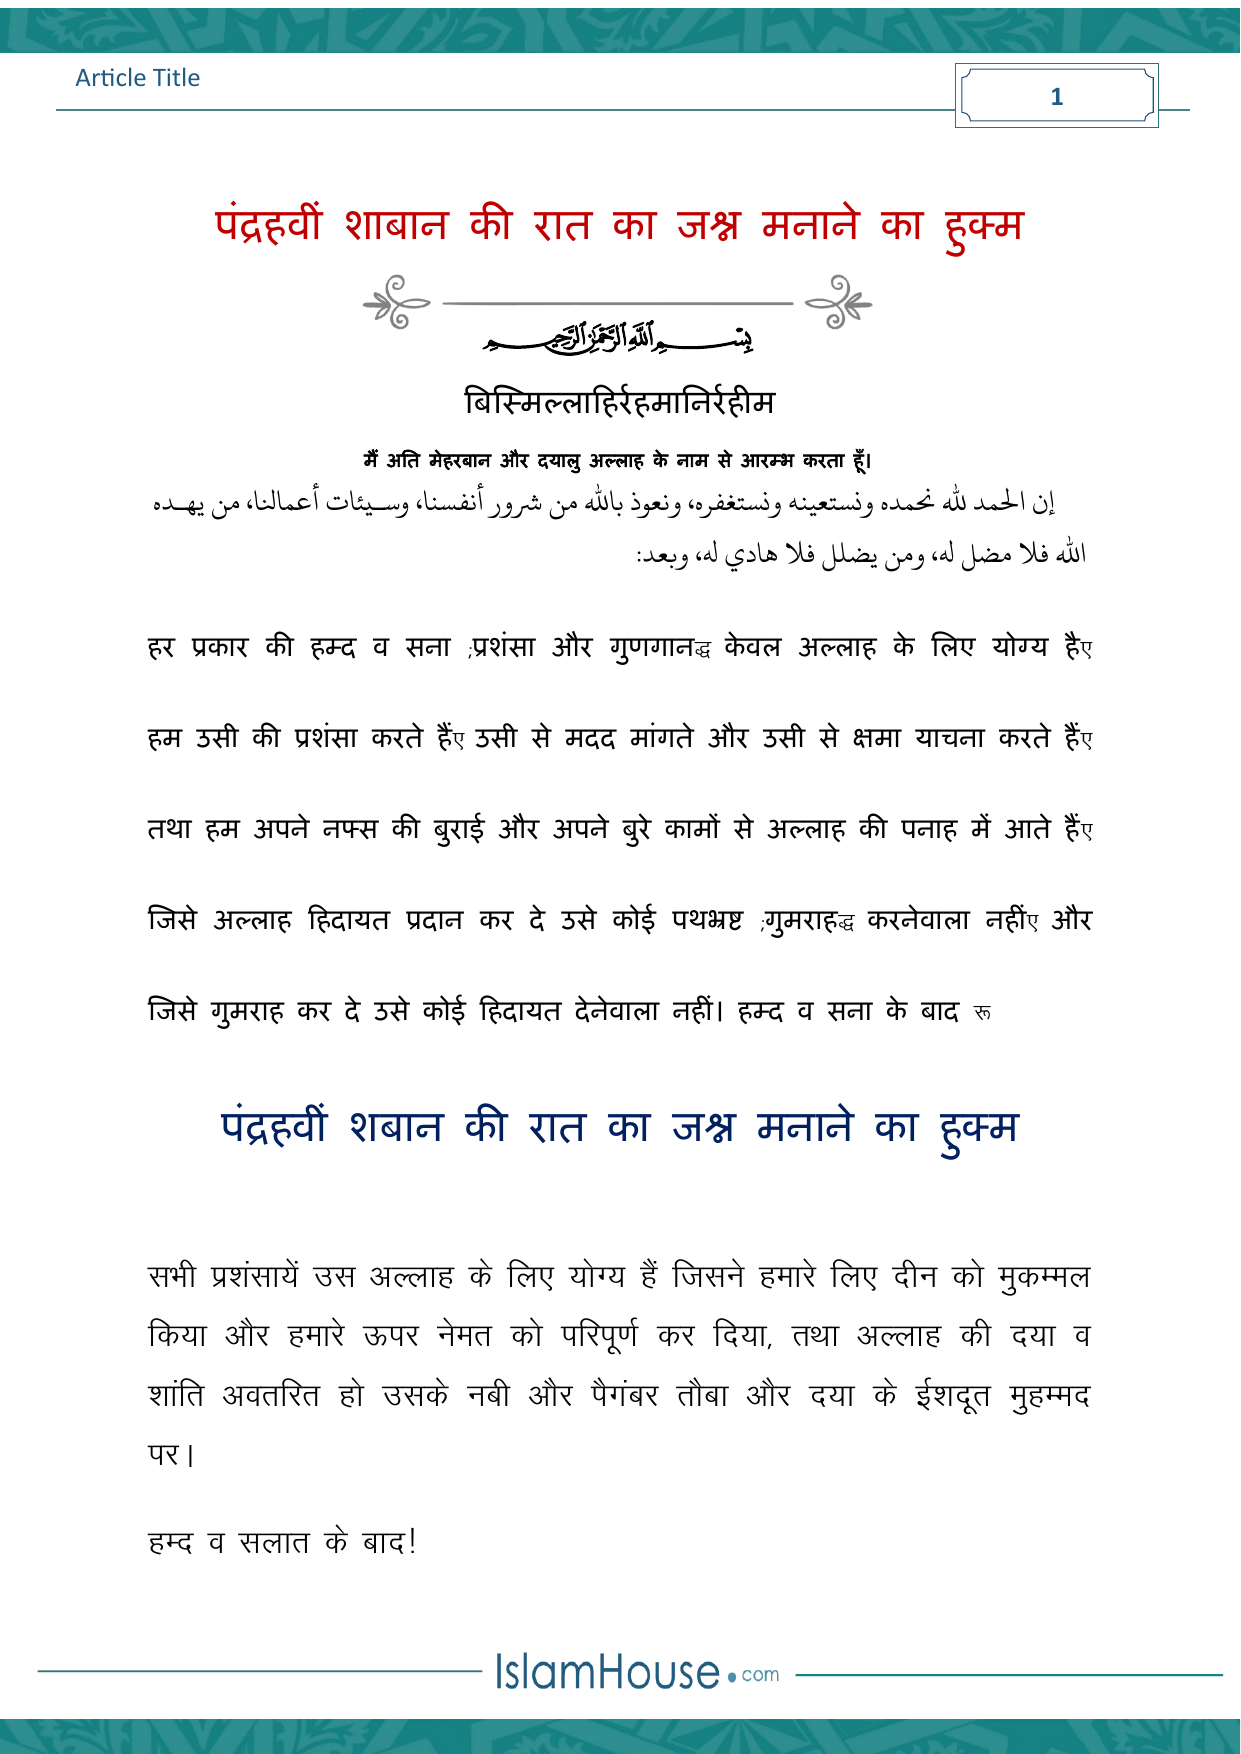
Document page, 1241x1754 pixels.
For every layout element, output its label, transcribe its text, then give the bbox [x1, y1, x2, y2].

picture [28, 1645, 483, 1692]
picture [0, 1719, 1241, 1754]
picture [487, 1646, 1224, 1698]
text lHkh iz'kalk;sa ml vYykg ds fy, ;ksX; gSa ftlus gekjs fy, nhu dks eqdEey fd;k vkSj gekjs Åij user dks ifjiw.kZ dj fn;k] rFkk vYykg dh n;k o 'kkafr vorfjr gks mlds uch vkSj iSxacj rkSck vkSj n;k ds bZ'knwr eqgEen ijA [148, 1258, 1092, 1474]
text पंद्रहवीं शबान की रात का जश्न मनाने का हुक्म [148, 1090, 1092, 1160]
picture [0, 8, 1240, 53]
text हर प्रकार की हम्द व सना (प्रशंसा और गुणगान) केवल अल्लाह के लिए योग्य है, हम उसी की प्रशंसा करते हैं, उसी से मदद मांगते और उसी से क्षमा याचना करते हैं, तथा हम अपने नफ्स की बुराई और अपने बुरे कामों से अल्लाह की पनाह में आते हैं, जिसे अल्लाह हिदायत प्रदान कर दे उसे कोई पथभ्रष्ट (गुमराह) करनेवाला नहीं, और जिसे गुमराह कर दे उसे कोई हिदायत देनेवाला नहीं। हम्द व सना के बाद : [148, 622, 1092, 1032]
text मैं अति मेहरबान और दयालु अल्लाह के नाम से आरम्भ करता हूँ। [148, 443, 1087, 475]
text إن الحمد لله نحمده ونستعينه ونستغفره، ونعوذ بالله من شرور أنفسنا، وسيئات أعمالنا، من يهده الله فلا مضل له، ومن يضلل فلا هادي له، وبعد: [153, 475, 1087, 580]
text gEn o lykr ds ckn! [148, 1523, 1092, 1563]
text बिस्मिल्लाहिर्रहमानिर्रहीम [148, 374, 1092, 427]
text पंद्रहवीं शाबान की रात का जश्न मनाने का हुक्म [148, 187, 1092, 257]
